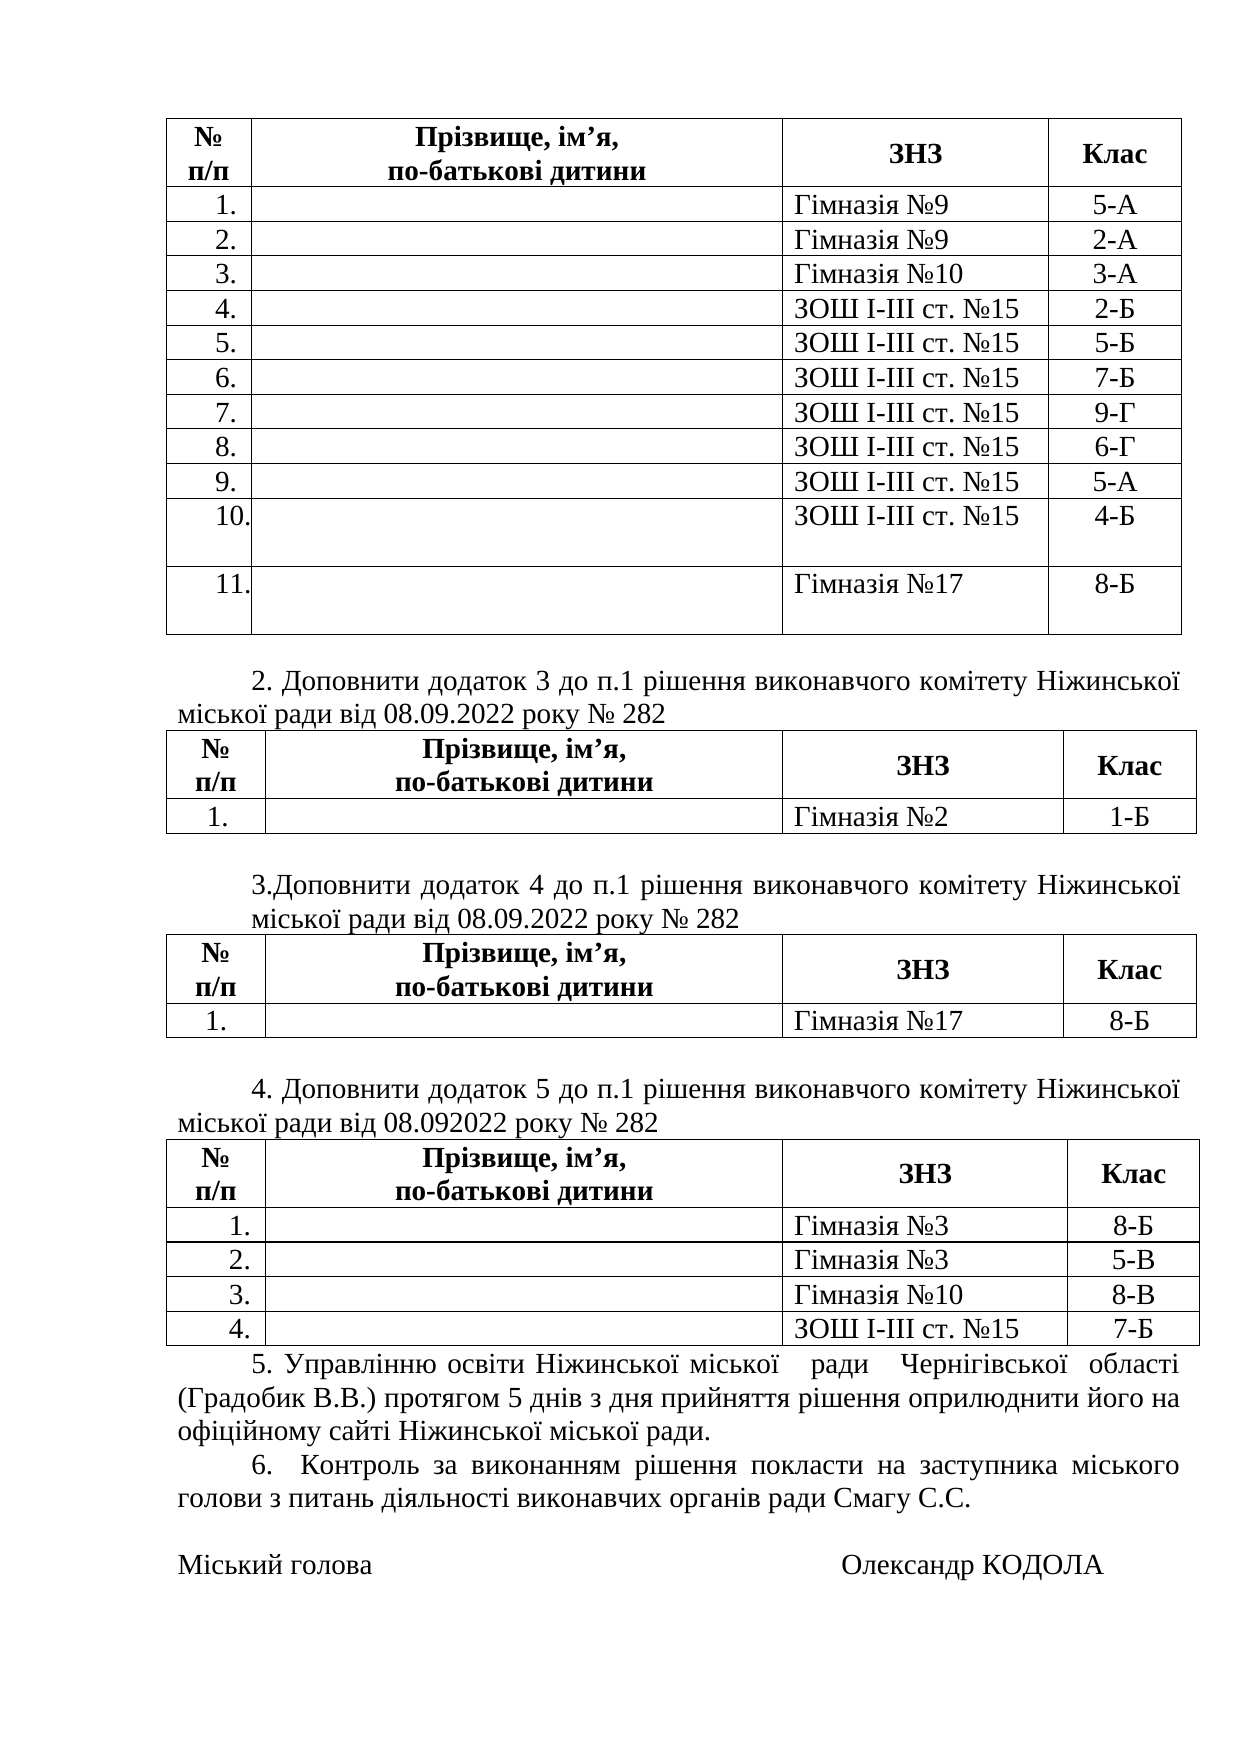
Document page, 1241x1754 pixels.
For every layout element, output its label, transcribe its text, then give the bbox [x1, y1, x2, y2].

table_header ЗНЗ [783, 1140, 1067, 1207]
table_cell 5-В [1068, 1243, 1199, 1276]
text 2. Доповнити додаток 3 до п.1 рішення виконавчого комітету Ніжинської міської ради від 08.09.2022 року № 282 [177, 663, 1181, 730]
table_cell [252, 291, 782, 324]
table_cell [252, 256, 782, 290]
table_cell 7-Б [1068, 1312, 1199, 1345]
table_header Прізвище, ім’я, по-батькові дитини [266, 731, 782, 798]
table_cell [167, 326, 251, 359]
table_header Клас [1064, 935, 1196, 1002]
table_cell ЗОШ І-ІІІ ст. №15 [783, 464, 1048, 497]
table_header № п/п [167, 1140, 265, 1207]
table_cell Гімназія №2 [783, 799, 1063, 833]
table_cell 7-Б [1049, 360, 1181, 394]
table_cell ЗОШ І-ІІІ ст. №15 [783, 1312, 1067, 1345]
table_cell [252, 360, 782, 394]
table_header Прізвище, ім’я, по-батькові дитини [252, 119, 782, 186]
table_cell 4-Б [1049, 499, 1181, 566]
table_cell [266, 1243, 782, 1276]
table_header Прізвище, ім’я, по-батькові дитини [266, 935, 782, 1002]
table_cell 8-Б [1049, 567, 1181, 634]
table_header ЗНЗ [783, 935, 1063, 1002]
table_cell [167, 429, 251, 463]
table_cell [167, 222, 251, 255]
table_cell 5-А [1049, 187, 1181, 221]
table_cell Гімназія №9 [783, 187, 1048, 221]
table_cell 1-Б [1064, 799, 1196, 833]
table_cell 3-А [1049, 256, 1181, 290]
table_cell [167, 799, 265, 833]
table_cell [167, 567, 251, 634]
table_cell 2-А [1049, 222, 1181, 255]
table_cell [266, 799, 782, 833]
table_cell Гімназія №10 [783, 256, 1048, 290]
table_cell [252, 222, 782, 255]
table_cell [252, 187, 782, 221]
table_cell Гімназія №9 [783, 222, 1048, 255]
table_cell Гімназія №3 [783, 1243, 1067, 1276]
table_cell [167, 1277, 265, 1311]
table_header Клас [1064, 731, 1196, 798]
table_cell 5-Б [1049, 326, 1181, 359]
table_cell [167, 291, 251, 324]
text Міський голова Олександр КОДОЛА [177, 1547, 1181, 1581]
table_cell 1. [167, 1004, 265, 1037]
table_header Прізвище, ім’я, по-батькові дитини [266, 1140, 782, 1207]
table_cell 8-Б [1068, 1208, 1199, 1241]
text 6. Контроль за виконанням рішення покласти на заступника міського голови з питань діяльності виконавчих органів ради Смагу С.С. [177, 1447, 1181, 1514]
table_cell ЗОШ І-ІІІ ст. №15 [783, 360, 1048, 394]
text 5. Управлінню освіти Ніжинської міської ради Чернігівської області (Градобик В.В.) протягом 5 днів з дня прийняття рішення оприлюднити його на офіційному сайті Ніжинської міської ради. [177, 1346, 1181, 1447]
table_cell [252, 567, 782, 634]
table_cell Гімназія №17 [783, 1004, 1063, 1037]
table_header № п/п [167, 935, 265, 1002]
table_cell [252, 429, 782, 463]
table_cell [252, 499, 782, 566]
table_header № п/п [167, 119, 251, 186]
table_cell [252, 464, 782, 497]
table_cell [266, 1004, 782, 1037]
table_header Клас [1068, 1140, 1199, 1207]
table_cell ЗОШ І-ІІІ ст. №15 [783, 291, 1048, 324]
table_header ЗНЗ [783, 731, 1063, 798]
list 3.Доповнити додаток 4 до п.1 рішення виконавчого комітету Ніжинської міської ради від 08.09.2022 року № 282 [251, 867, 1181, 934]
table_cell [167, 1312, 265, 1345]
table_cell [266, 1208, 782, 1241]
table_cell ЗОШ І-ІІІ ст. №15 [783, 326, 1048, 359]
table_cell ЗОШ І-ІІІ ст. №15 [783, 395, 1048, 428]
table_cell [266, 1312, 782, 1345]
table_cell Гімназія №17 [783, 567, 1048, 634]
table_header ЗНЗ [783, 119, 1048, 186]
table_cell [167, 1243, 265, 1276]
table_cell 8-Б [1064, 1004, 1196, 1037]
text 4. Доповнити додаток 5 до п.1 рішення виконавчого комітету Ніжинської міської ради від 08.092022 року № 282 [177, 1072, 1181, 1139]
table_cell ЗОШ І-ІІІ ст. №15 [783, 499, 1048, 566]
table_cell 8-В [1068, 1277, 1199, 1311]
table_cell 2-Б [1049, 291, 1181, 324]
table_cell [167, 464, 251, 497]
table_cell [266, 1277, 782, 1311]
table_cell 9-Г [1049, 395, 1181, 428]
table_cell Гімназія №3 [783, 1208, 1067, 1241]
table_cell [167, 1208, 265, 1241]
table_cell [167, 256, 251, 290]
table_cell [167, 395, 251, 428]
table_header Клас [1049, 119, 1181, 186]
table_cell Гімназія №10 [783, 1277, 1067, 1311]
table_cell ЗОШ І-ІІІ ст. №15 [783, 429, 1048, 463]
table_cell [167, 187, 251, 221]
table_cell [252, 326, 782, 359]
table_cell [167, 499, 251, 566]
table_cell [167, 360, 251, 394]
table_cell 6-Г [1049, 429, 1181, 463]
table_header № п/п [167, 731, 265, 798]
table_cell [252, 395, 782, 428]
table_cell 5-А [1049, 464, 1181, 497]
